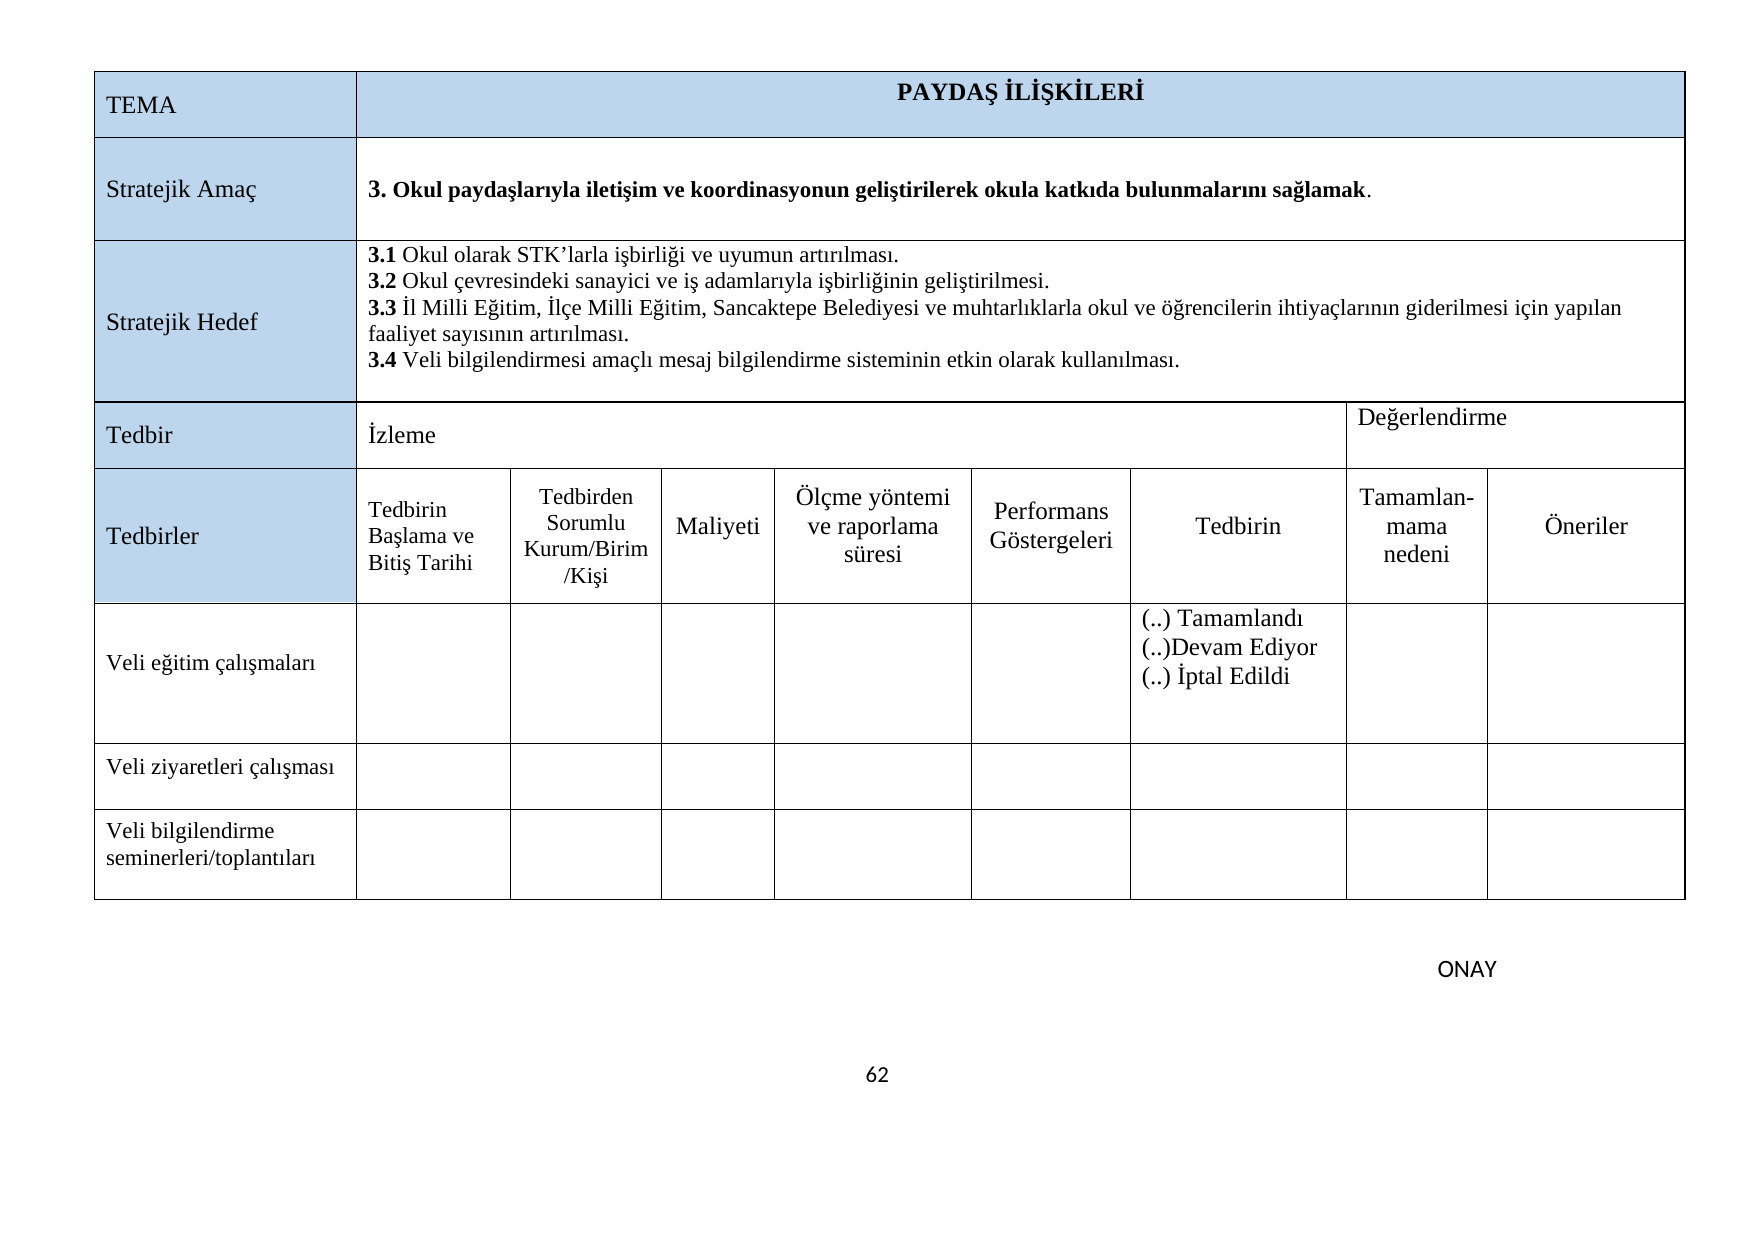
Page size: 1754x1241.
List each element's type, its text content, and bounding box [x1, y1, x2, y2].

table_cell Değerlendirme [1347, 403, 1684, 468]
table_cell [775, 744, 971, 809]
table_cell 3. Okul paydaşlarıyla iletişim ve koordinasyonun geliştirilerek okula katkıda bulunmalarını sağlamak. [357, 138, 1684, 240]
table_cell İzleme [357, 403, 1346, 468]
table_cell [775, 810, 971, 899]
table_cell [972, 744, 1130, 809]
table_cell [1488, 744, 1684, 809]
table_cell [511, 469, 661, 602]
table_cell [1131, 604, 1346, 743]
table_cell Tedbir [95, 403, 356, 468]
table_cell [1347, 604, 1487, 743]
table_cell 3.1 Okul olarak STK’larla işbirliği ve uyumun artırılması. 3.2 Okul çevresindeki sanayici ve iş adamlarıyla işbirliğinin geliştirilmesi. 3.3 İl Milli Eğitim, İlçe Milli Eğitim, Sancaktepe Belediyesi ve muhtarlıklarla okul ve öğrencilerin ihtiyaçlarının giderilmesi için yapılan faaliyet sayısının artırılması. 3.4 Veli bilgilendirmesi amaçlı mesaj bilgilendirme sisteminin etkin olarak kullanılması. [357, 241, 1684, 401]
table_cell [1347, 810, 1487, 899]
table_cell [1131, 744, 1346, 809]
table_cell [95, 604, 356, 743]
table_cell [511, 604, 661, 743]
text ONAY [1200, 953, 1660, 984]
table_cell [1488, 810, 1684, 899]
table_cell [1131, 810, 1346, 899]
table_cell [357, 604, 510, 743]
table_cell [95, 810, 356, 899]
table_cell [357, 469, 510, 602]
table_cell Stratejik Hedef [95, 241, 356, 401]
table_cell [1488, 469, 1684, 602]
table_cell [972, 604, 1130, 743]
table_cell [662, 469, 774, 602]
table_cell Stratejik Amaç [95, 138, 356, 240]
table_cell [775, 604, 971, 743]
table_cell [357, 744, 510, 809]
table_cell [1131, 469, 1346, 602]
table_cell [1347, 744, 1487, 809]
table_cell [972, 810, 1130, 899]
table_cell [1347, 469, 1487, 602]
table_header PAYDAŞ İLİŞKİLERİ [357, 72, 1684, 137]
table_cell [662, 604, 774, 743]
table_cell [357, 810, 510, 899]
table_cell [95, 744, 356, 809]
table_header TEMA [95, 72, 356, 137]
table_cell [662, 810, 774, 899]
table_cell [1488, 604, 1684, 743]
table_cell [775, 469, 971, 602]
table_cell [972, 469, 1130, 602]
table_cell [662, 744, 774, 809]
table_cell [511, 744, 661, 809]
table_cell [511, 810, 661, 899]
table_cell Tedbirler [95, 469, 356, 602]
